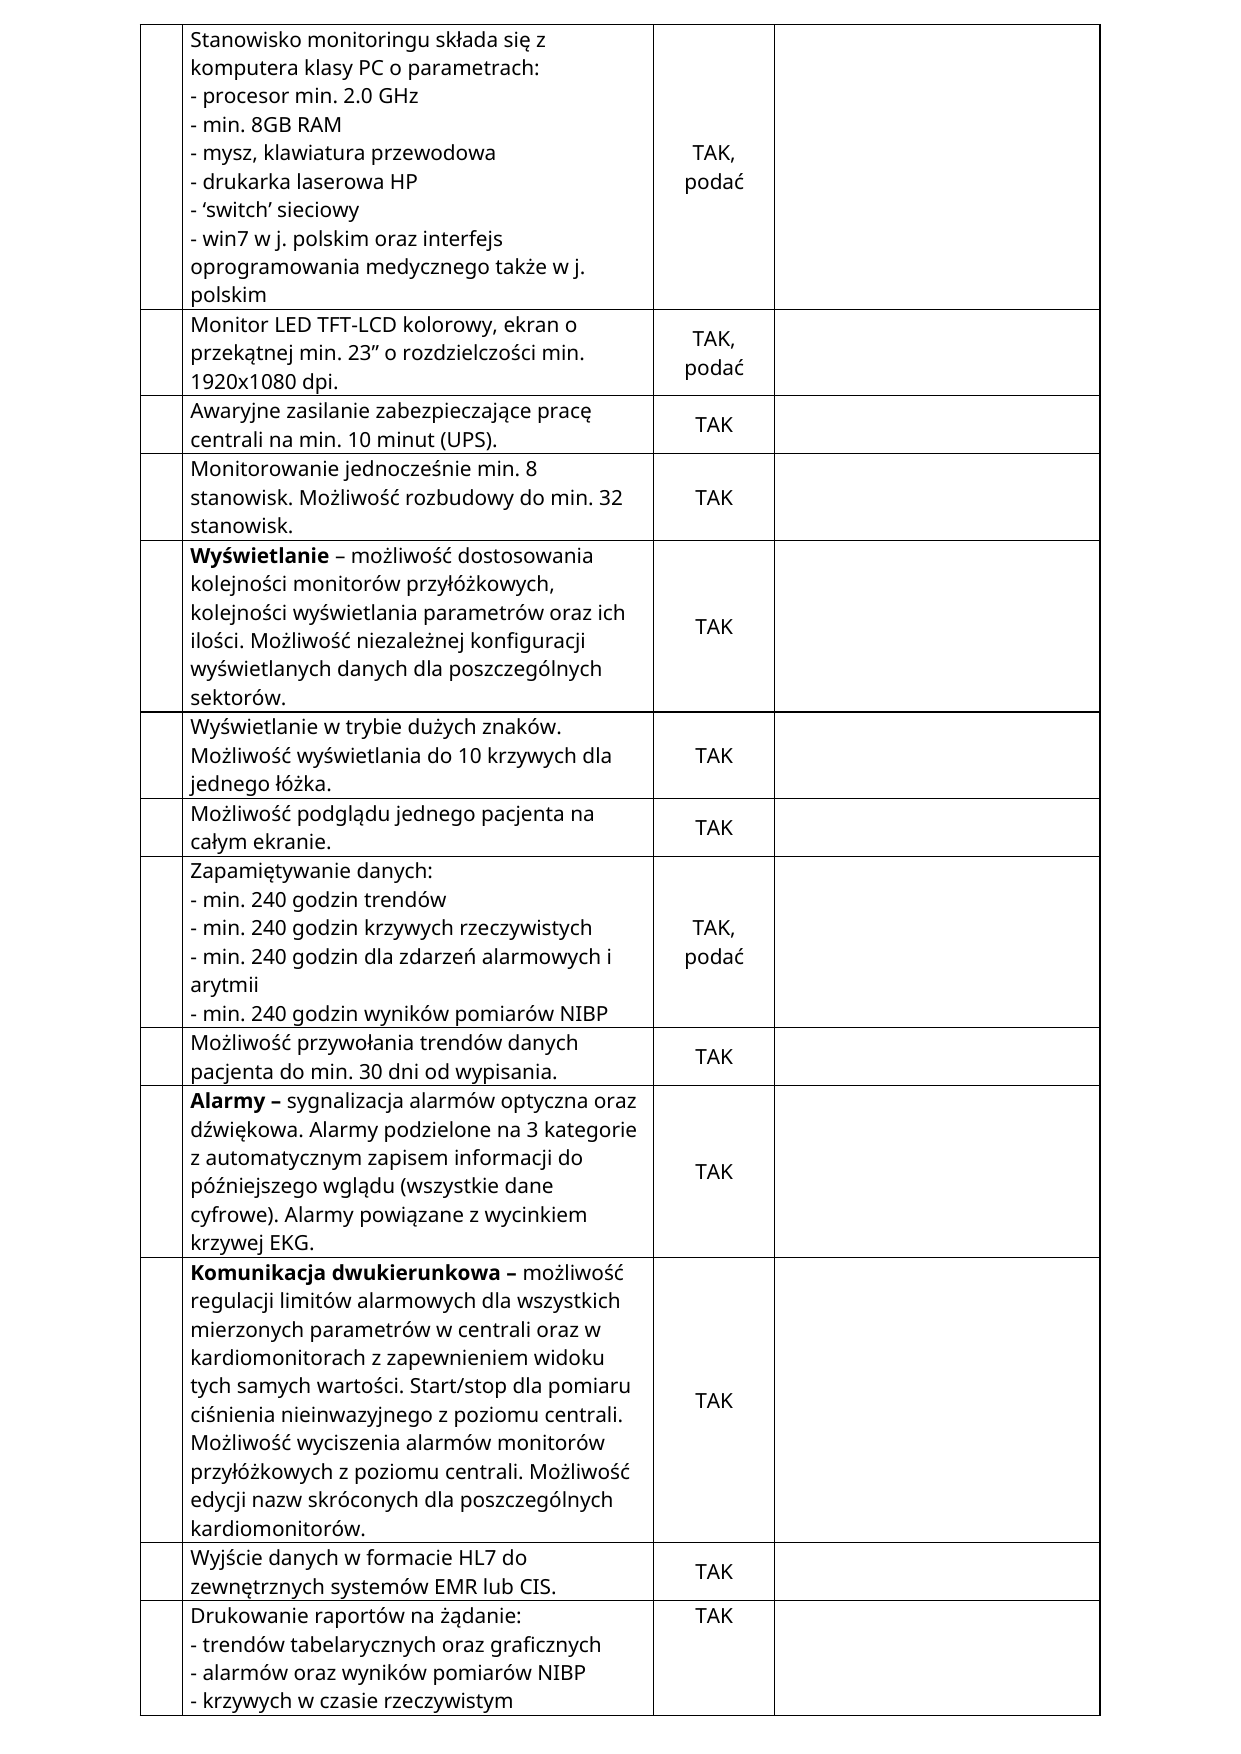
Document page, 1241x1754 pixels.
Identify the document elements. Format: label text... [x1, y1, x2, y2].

table_cell Wyjście danych w formacie HL7 do zewnętrznych systemów EMR lub CIS. [183, 1543, 653, 1600]
table_cell [775, 310, 1099, 395]
table_cell TAK [654, 1258, 774, 1542]
table_cell [775, 1543, 1099, 1600]
table_cell [141, 857, 182, 1027]
table_cell [775, 1028, 1099, 1085]
table_cell [141, 1028, 182, 1085]
table_cell [141, 1543, 182, 1600]
table_cell [775, 857, 1099, 1027]
table_cell Awaryjne zasilanie zabezpieczające pracę centrali na min. 10 minut (UPS). [183, 396, 653, 453]
table_cell Monitorowanie jednocześnie min. 8 stanowisk. Możliwość rozbudowy do min. 32 stanowisk. [183, 454, 653, 540]
table_cell [141, 396, 182, 453]
table_cell [775, 25, 1099, 309]
table_cell Możliwość podglądu jednego pacjenta na całym ekranie. [183, 799, 653, 856]
table_cell Monitor LED TFT-LCD kolorowy, ekran o przekątnej min. 23” o rozdzielczości min. 1920x1080 dpi. [183, 310, 653, 395]
table_cell TAK [654, 541, 774, 711]
table_cell Zapamiętywanie danych: - min. 240 godzin trendów - min. 240 godzin krzywych rzeczywistych - min. 240 godzin dla zdarzeń alarmowych i arytmii - min. 240 godzin wyników pomiarów NIBP [183, 857, 653, 1027]
table_cell [141, 1258, 182, 1542]
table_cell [183, 1601, 653, 1715]
table_cell [141, 310, 182, 395]
table_cell TAK [654, 1086, 774, 1257]
table_cell TAK, podać [654, 25, 774, 309]
table_cell TAK, podać [654, 857, 774, 1027]
table_cell Wyświetlanie w trybie dużych znaków. Możliwość wyświetlania do 10 krzywych dla jednego łóżka. [183, 713, 653, 798]
table_cell [775, 541, 1099, 711]
table_cell Możliwość przywołania trendów danych pacjenta do min. 30 dni od wypisania. [183, 1028, 653, 1085]
table_cell TAK [654, 1028, 774, 1085]
table_cell [141, 799, 182, 856]
table_cell [775, 1258, 1099, 1542]
table_cell Komunikacja dwukierunkowa – możliwość regulacji limitów alarmowych dla wszystkich mierzonych parametrów w centrali oraz w kardiomonitorach z zapewnieniem widoku tych samych wartości. Start/stop dla pomiaru ciśnienia nieinwazyjnego z poziomu centrali. Możliwość wyciszenia alarmów monitorów przyłóżkowych z poziomu centrali. Możliwość edycji nazw skróconych dla poszczególnych kardiomonitorów. [183, 1258, 653, 1542]
table_cell [141, 1086, 182, 1257]
table_cell TAK [654, 799, 774, 856]
table_cell [775, 1601, 1099, 1715]
table_cell [141, 1601, 182, 1715]
table_cell TAK [654, 1543, 774, 1600]
table_cell [141, 541, 182, 711]
table_cell [141, 713, 182, 798]
table_cell Stanowisko monitoringu składa się z komputera klasy PC o parametrach: - procesor min. 2.0 GHz - min. 8GB RAM - mysz, klawiatura przewodowa - drukarka laserowa HP - ‘switch’ sieciowy - win7 w j. polskim oraz interfejs oprogramowania medycznego także w j. polskim [183, 25, 653, 309]
table_cell TAK [654, 713, 774, 798]
table_cell [775, 799, 1099, 856]
table_cell [775, 1086, 1099, 1257]
table_cell TAK [654, 454, 774, 540]
table_cell TAK [654, 396, 774, 453]
table_cell [775, 713, 1099, 798]
table_cell [141, 454, 182, 540]
table_cell TAK [654, 1601, 774, 1715]
table_cell TAK, podać [654, 310, 774, 395]
table_cell [141, 25, 182, 309]
table_cell [775, 396, 1099, 453]
table_cell [775, 454, 1099, 540]
table_cell Alarmy – sygnalizacja alarmów optyczna oraz dźwiękowa. Alarmy podzielone na 3 kategorie z automatycznym zapisem informacji do późniejszego wglądu (wszystkie dane cyfrowe). Alarmy powiązane z wycinkiem krzywej EKG. [183, 1086, 653, 1257]
table_cell Wyświetlanie – możliwość dostosowania kolejności monitorów przyłóżkowych, kolejności wyświetlania parametrów oraz ich ilości. Możliwość niezależnej konfiguracji wyświetlanych danych dla poszczególnych sektorów. [183, 541, 653, 711]
